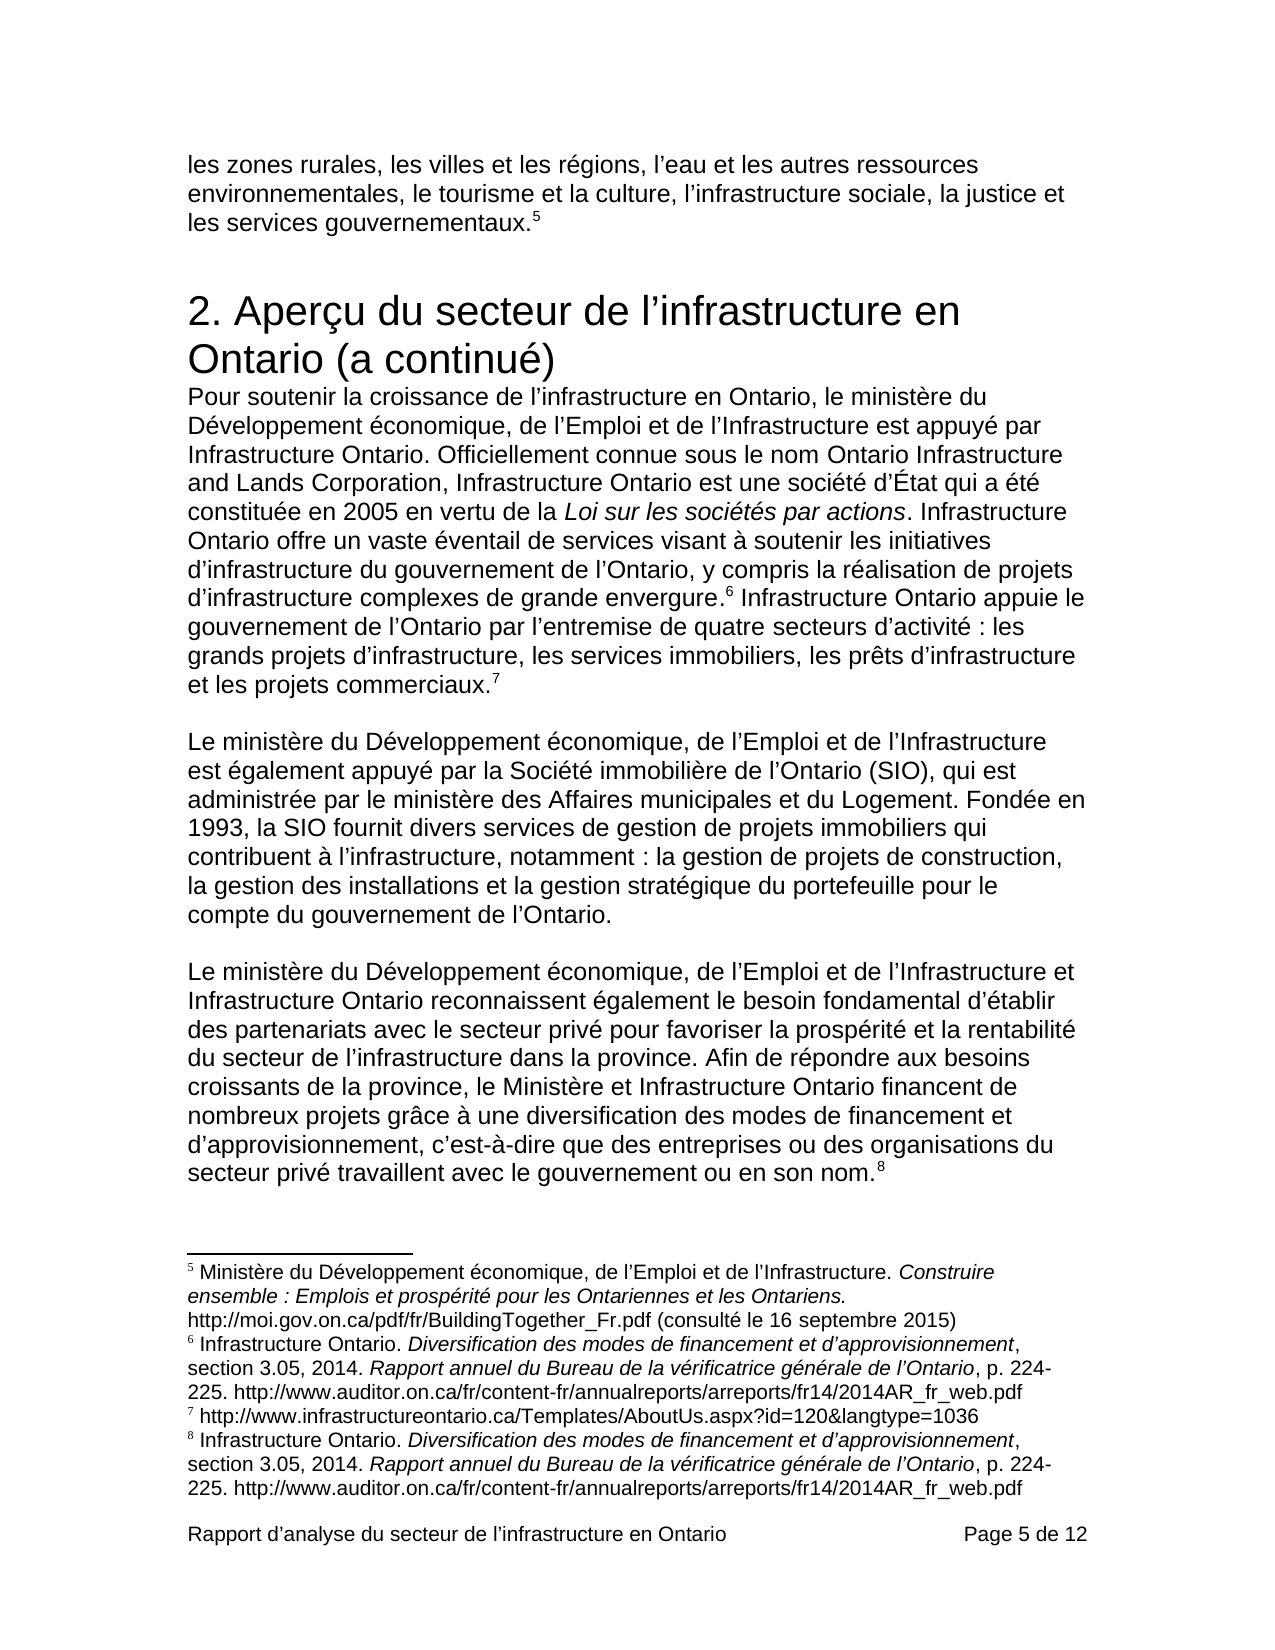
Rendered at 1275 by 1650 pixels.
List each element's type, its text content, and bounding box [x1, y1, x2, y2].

text Pour soutenir la croissance de l’infrastructure en Ontario, le ministère du Développement économique, de l’Emploi et de l’Infrastructure est appuyé par Infrastructure Ontario. Officiellement connue sous le nom Ontario Infrastructure and Lands Corporation, Infrastructure Ontario est une société d’État qui a été constituée en 2005 en vertu de la Loi sur les sociétés par actions. Infrastructure Ontario offre un vaste éventail de services visant à soutenir les initiatives d’infrastructure du gouvernement de l’Ontario, y compris la réalisation de projets d’infrastructure complexes de grande envergure. Infrastructure Ontario appuie le gouvernement de l’Ontario par l’entremise de quatre secteurs d’activité : les grands projets d’infrastructure, les services immobiliers, les prêts d’infrastructure et les projets commerciaux. Le ministère du Développement économique, de l’Emploi et de l’Infrastructure est également appuyé par la Société immobilière de l’Ontario (SIO), qui est administrée par le ministère des Affaires municipales et du Logement. Fondée en 1993, la SIO fournit divers services de gestion de projets immobiliers qui contribuent à l’infrastructure, notamment : la gestion de projets de construction, la gestion des installations et la gestion stratégique du portefeuille pour le compte du gouvernement de l’Ontario. [187, 382, 1087, 928]
text En plus de ces priorités, le ministère du Développement économique, de l’Emploi et de l’Infrastructure compte également neuf secteurs encore plus explicites, comme indiqué dans le plan Construire ensemble : Emplois et prospérité pour les Ontariennes et les Ontariens. Ce plan décennal, initialement lancé par le ministère de l’Infrastructure en 2011, met l’accent sur le développement de l’infrastructure pour : le transport, l’éducation et l’innovation, les soins de santé, les zones rurales, les villes et les régions, l’eau et les autres ressources environnementales, le tourisme et la culture, l’infrastructure sociale, la justice et les services gouvernementaux. [187, 150, 1087, 236]
text Le ministère du Développement économique, de l’Emploi et de l’Infrastructure et Infrastructure Ontario reconnaissent également le besoin fondamental d’établir des partenariats avec le secteur privé pour favoriser la prospérité et la rentabilité du secteur de l’infrastructure dans la province. Afin de répondre aux besoins croissants de la province, le Ministère et Infrastructure Ontario financent de nombreux projets grâce à une diversification des modes de financement et d’approvisionnement, c’est-à-dire que des entreprises ou des organisations du secteur privé travaillent avec le gouvernement ou en son nom. [187, 928, 1087, 1187]
subtitle 2. Aperçu du secteur de l’infrastructure en Ontario (a continué) [187, 286, 1087, 382]
